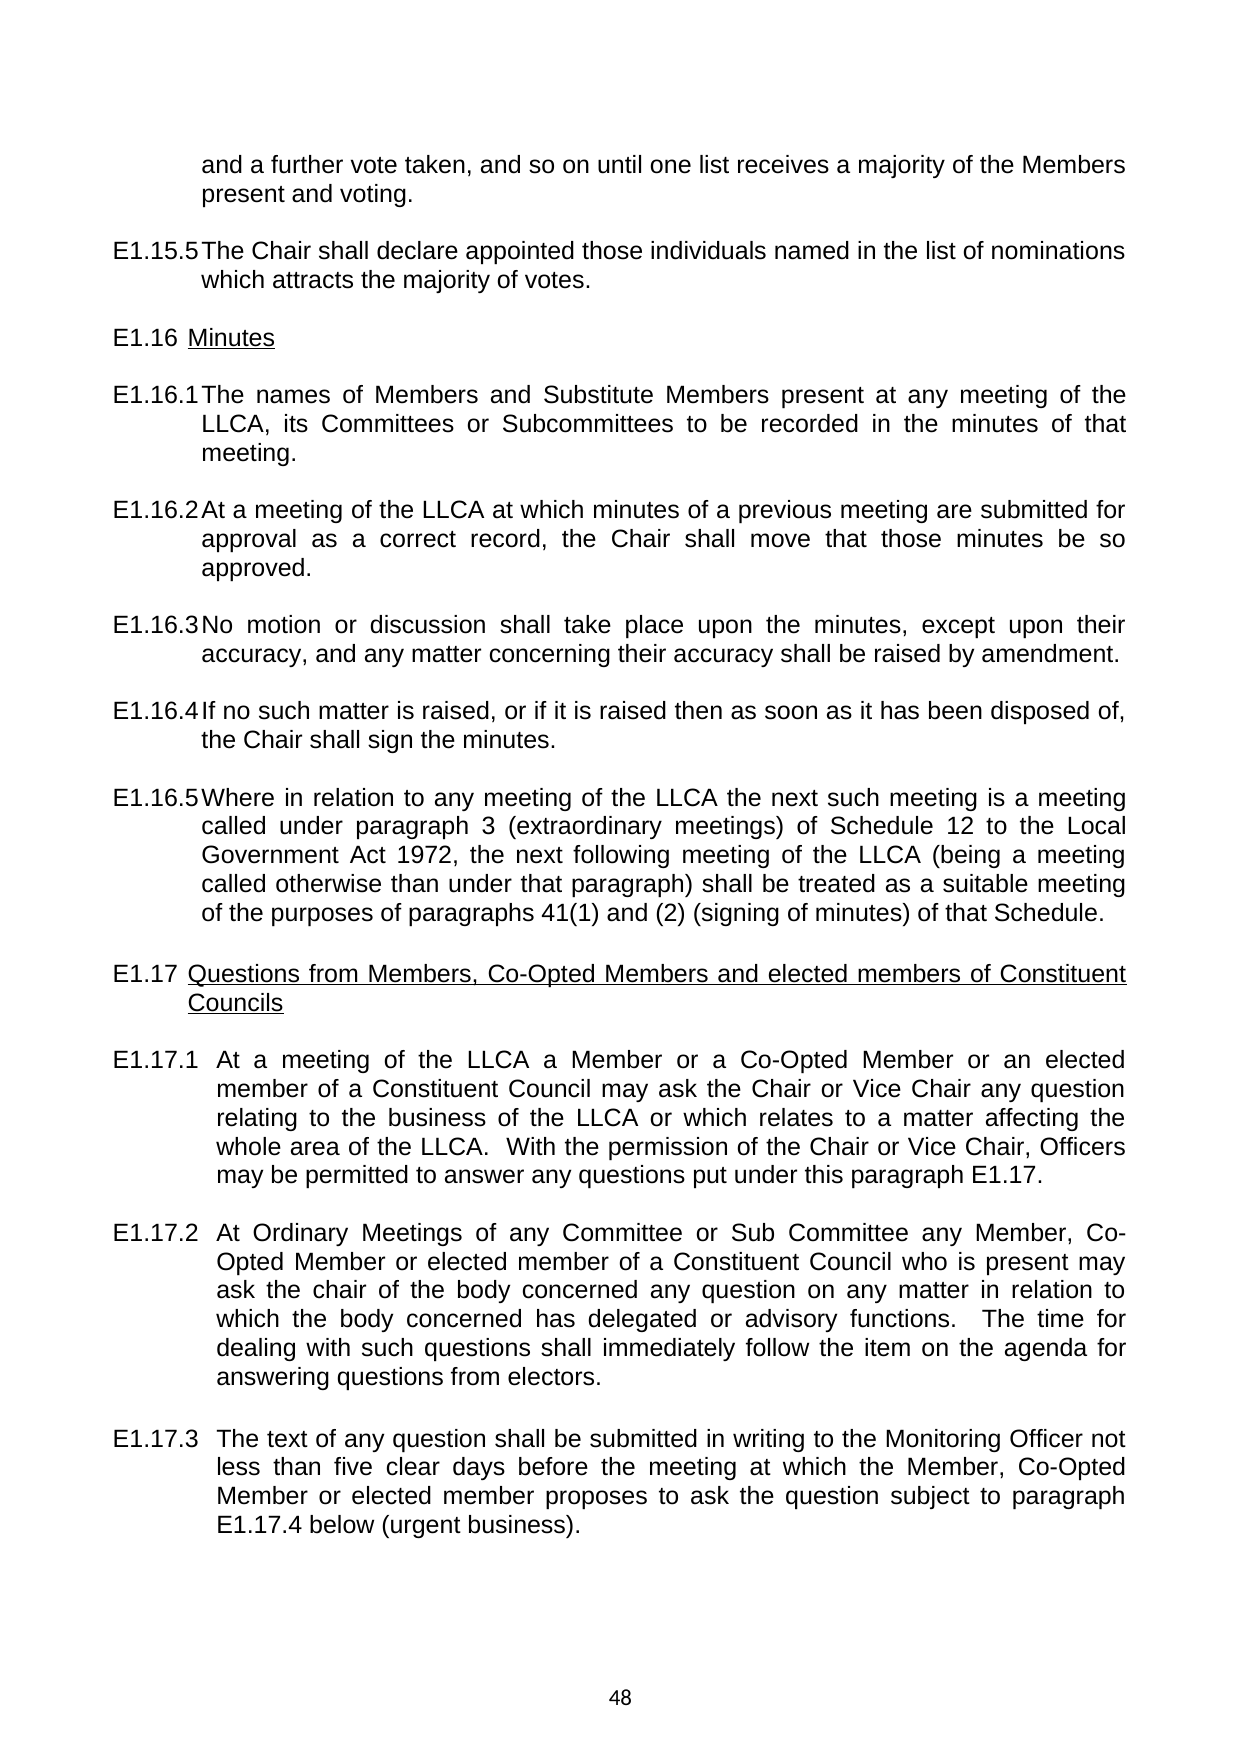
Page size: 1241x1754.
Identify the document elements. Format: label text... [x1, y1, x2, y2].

list At a meeting of the LLCA at which minutes of a previous meeting are submitted for approval as a correct record, the Chair shall move that those minutes be so approved. [112, 495, 1128, 581]
list The Chair shall declare appointed those individuals named in the list of nominations which attracts the majority of votes. [112, 236, 1128, 294]
list Where in relation to any meeting of the LLCA the next such meeting is a meeting called under paragraph 3 (extraordinary meetings) of Schedule 12 to the Local Government Act 1972, the next following meeting of the LLCA (being a meeting called otherwise than under that paragraph) shall be treated as a suitable meeting of the purposes of paragraphs 41(1) and (2) (signing of minutes) of that Schedule. [112, 782, 1128, 926]
list The text of any question shall be submitted in writing to the Monitoring Officer not less than five clear days before the meeting at which the Member, Co-Opted Member or elected member proposes to ask the question subject to paragraph E1.17.4 below (urgent business). [112, 1423, 1128, 1538]
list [112, 150, 1128, 207]
list If no such matter is raised, or if it is raised then as soon as it has been disposed of, the Chair shall sign the minutes. [112, 696, 1128, 754]
list At a meeting of the LLCA a Member or a Co-Opted Member or an elected member of a Constituent Council may ask the Chair or Vice Chair any question relating to the business of the LLCA or which relates to a matter affecting the whole area of the LLCA. With the permission of the Chair or Vice Chair, Officers may be permitted to answer any questions put under this paragraph E1.17. [112, 1046, 1128, 1189]
list Minutes [112, 322, 1128, 351]
list Questions from Members, Co-Opted Members and elected members of Constituent Councils [112, 959, 1128, 1017]
list No motion or discussion shall take place upon the minutes, except upon their accuracy, and any matter concerning their accuracy shall be raised by amendment. [112, 610, 1128, 667]
list The names of Members and Substitute Members present at any meeting of the LLCA, its Committees or Subcommittees to be recorded in the minutes of that meeting. [112, 380, 1128, 466]
list At Ordinary Meetings of any Committee or Sub Committee any Member, Co-Opted Member or elected member of a Constituent Council who is present may ask the chair of the body concerned any question on any matter in relation to which the body concerned has delegated or advisory functions. The time for dealing with such questions shall immediately follow the item on the agenda for answering questions from electors. [112, 1218, 1128, 1391]
